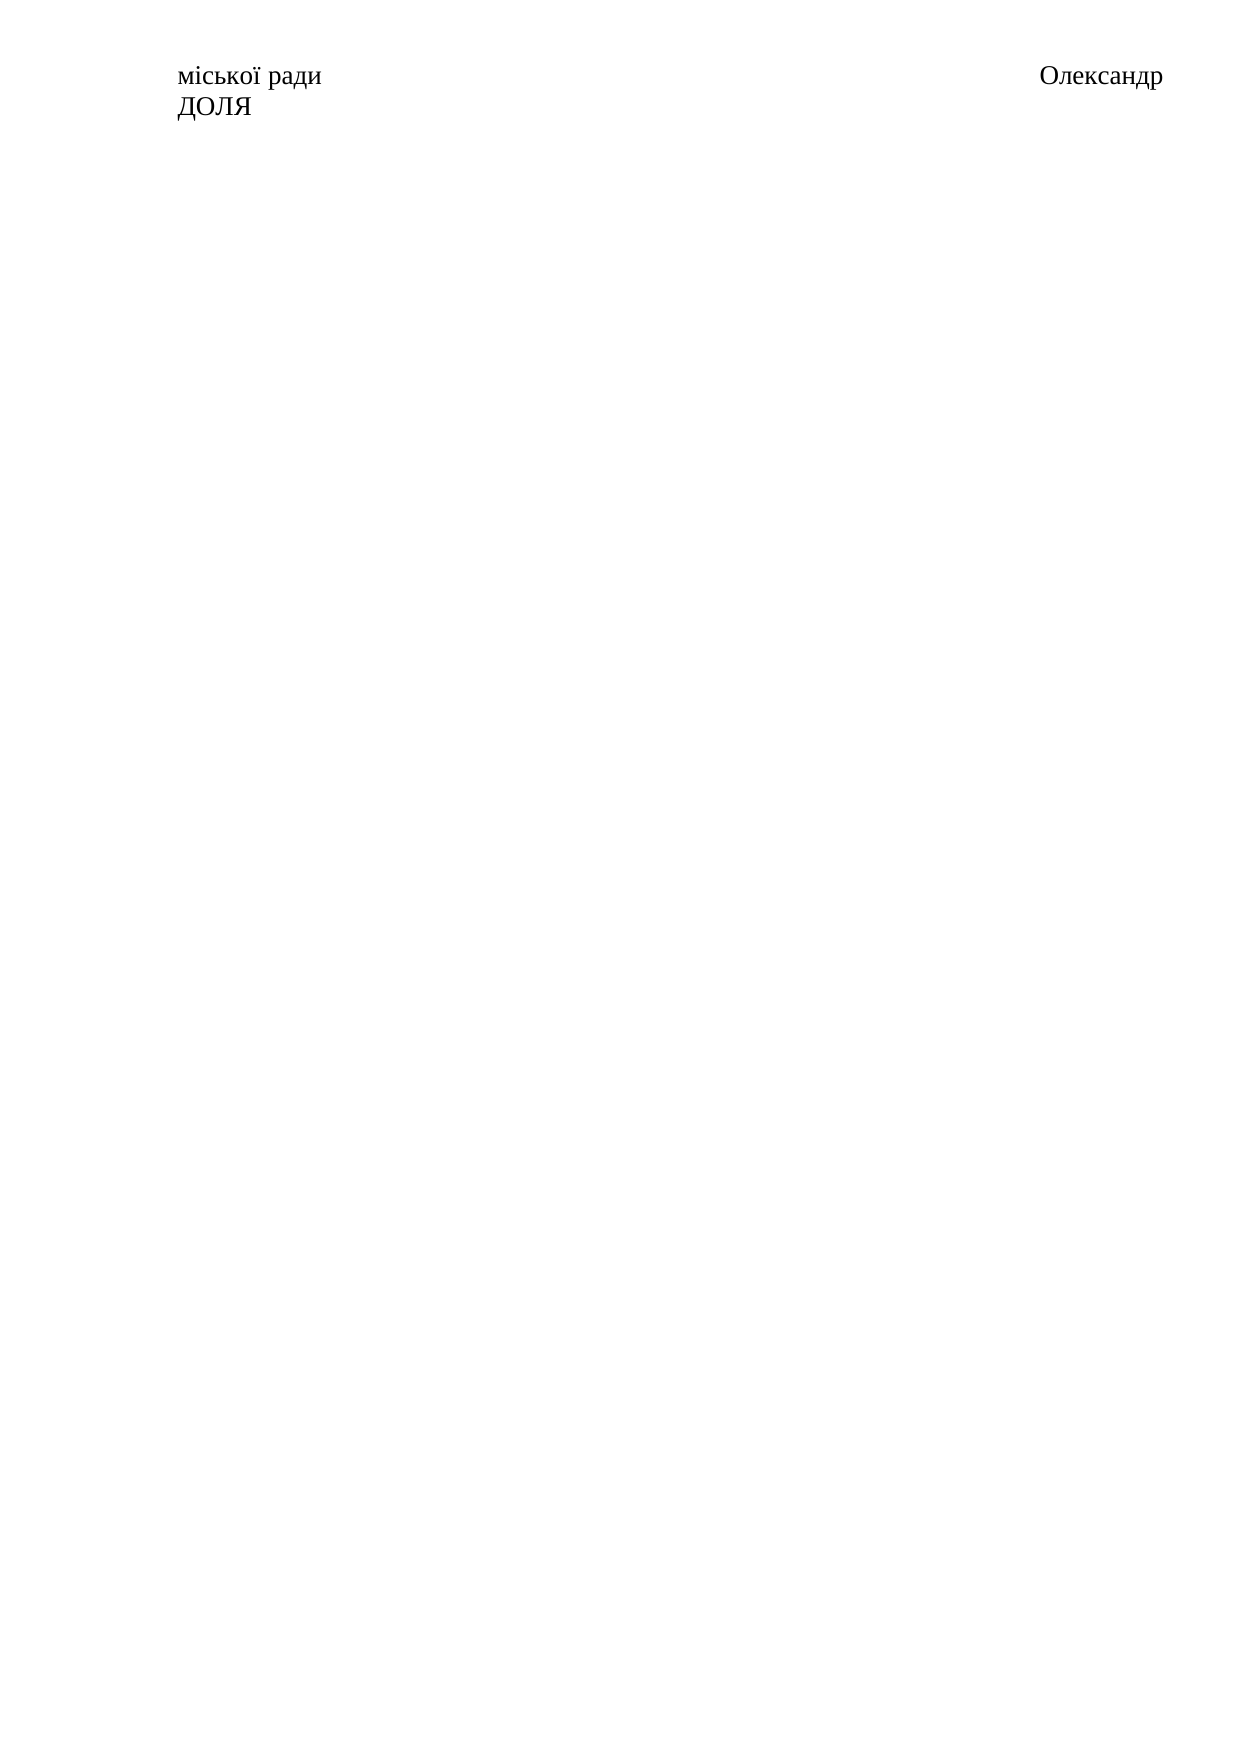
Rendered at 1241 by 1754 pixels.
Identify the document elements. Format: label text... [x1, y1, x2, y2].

text міської ради Олександр ДОЛЯ [177, 59, 1167, 121]
